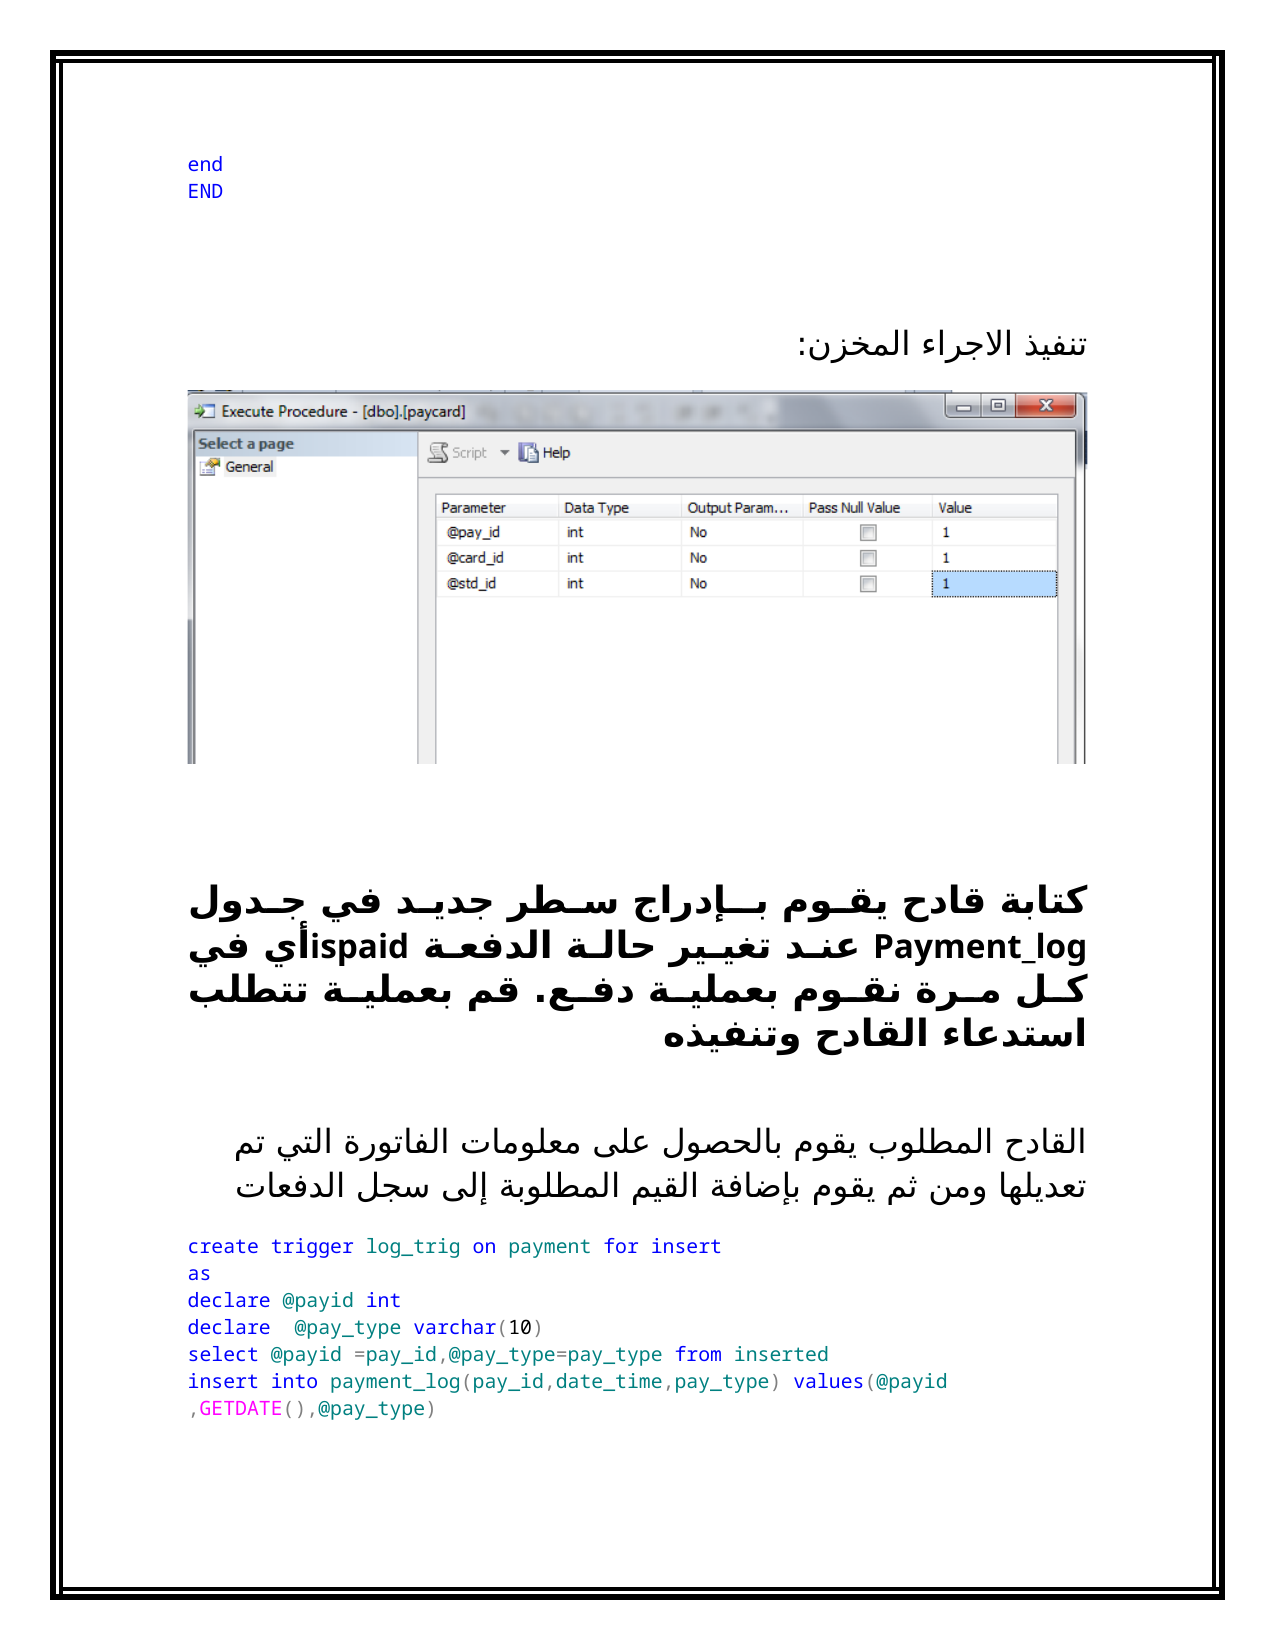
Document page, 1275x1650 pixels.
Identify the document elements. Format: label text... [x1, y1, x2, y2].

text insert into payment_log(pay_id,date_time,pay_type) values(@payid ,GETDATE(),@pay_type) [187, 1367, 1087, 1421]
text تنفيذ الاجراء المخزن: [187, 325, 1087, 364]
text كتابة قادح يقوم بـإدراج سطر جديد في جدول Payment_log عند تغيير حالة الدفعة ispaidأي في كل مرة نقوم بعملية دفع. قم بعملية تتطلب استدعاء القادح وتنفيذه [187, 879, 1087, 1055]
text create trigger log_trig on payment for insert [187, 1232, 1087, 1259]
text declare @pay_type varchar(10) [187, 1313, 1087, 1340]
text declare @payid int [187, 1286, 1087, 1313]
text as [187, 1259, 1087, 1286]
text END [187, 177, 1087, 204]
text select @payid =pay_id,@pay_type=pay_type from inserted [187, 1340, 1087, 1367]
text القادح المطلوب يقوم بالحصول على معلومات الفاتورة التي تم تعديلها ومن ثم يقوم بإضافة القيم المطلوبة إلى سجل الدفعات [187, 1122, 1087, 1206]
picture [187, 390, 1088, 764]
text end [187, 150, 1087, 177]
